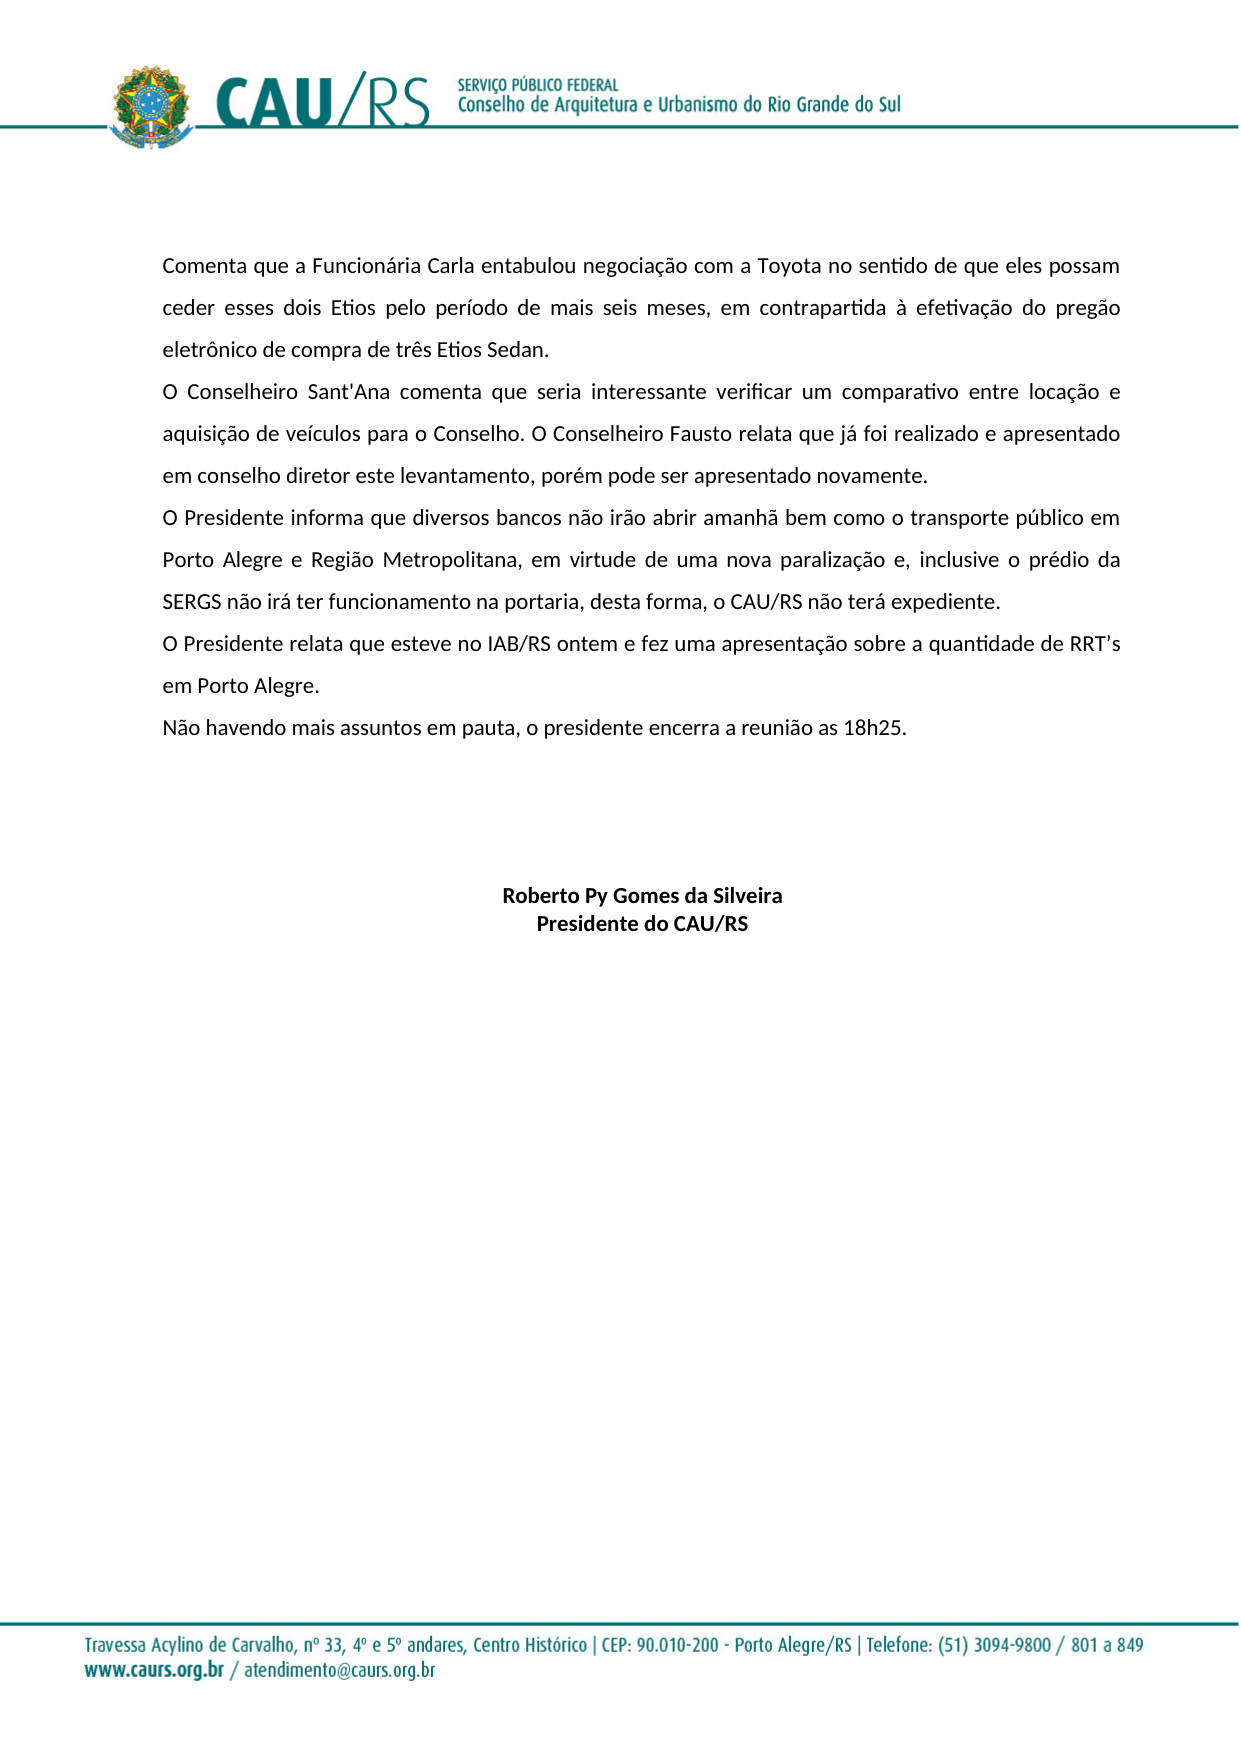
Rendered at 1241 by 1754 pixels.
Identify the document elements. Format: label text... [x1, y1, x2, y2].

text Não havendo mais assuntos em pauta, o presidente encerra a reunião as 18h25. [162, 713, 1123, 741]
text O Presidente relata que esteve no IAB/RS ontem e fez uma apresentação sobre a quantidade de RRT’s em Porto Alegre. [162, 629, 1123, 699]
text Comenta que a Funcionária Carla entabulou negociação com a Toyota no sentido de que eles possam ceder esses dois Etios pelo período de mais seis meses, em contrapartida à efetivação do pregão eletrônico de compra de três Etios Sedan. [162, 252, 1123, 363]
picture [0, 0, 1239, 1754]
text Presidente do CAU/RS [162, 909, 1123, 937]
text Roberto Py Gomes da Silveira [162, 881, 1123, 909]
text O Conselheiro Sant'Ana comenta que seria interessante verificar um comparativo entre locação e aquisição de veículos para o Conselho. O Conselheiro Fausto relata que já foi realizado e apresentado em conselho diretor este levantamento, porém pode ser apresentado novamente. [162, 377, 1123, 489]
text O Presidente informa que diversos bancos não irão abrir amanhã bem como o transporte público em Porto Alegre e Região Metropolitana, em virtude de uma nova paralização e, inclusive o prédio da SERGS não irá ter funcionamento na portaria, desta forma, o CAU/RS não terá expediente. [162, 503, 1123, 615]
